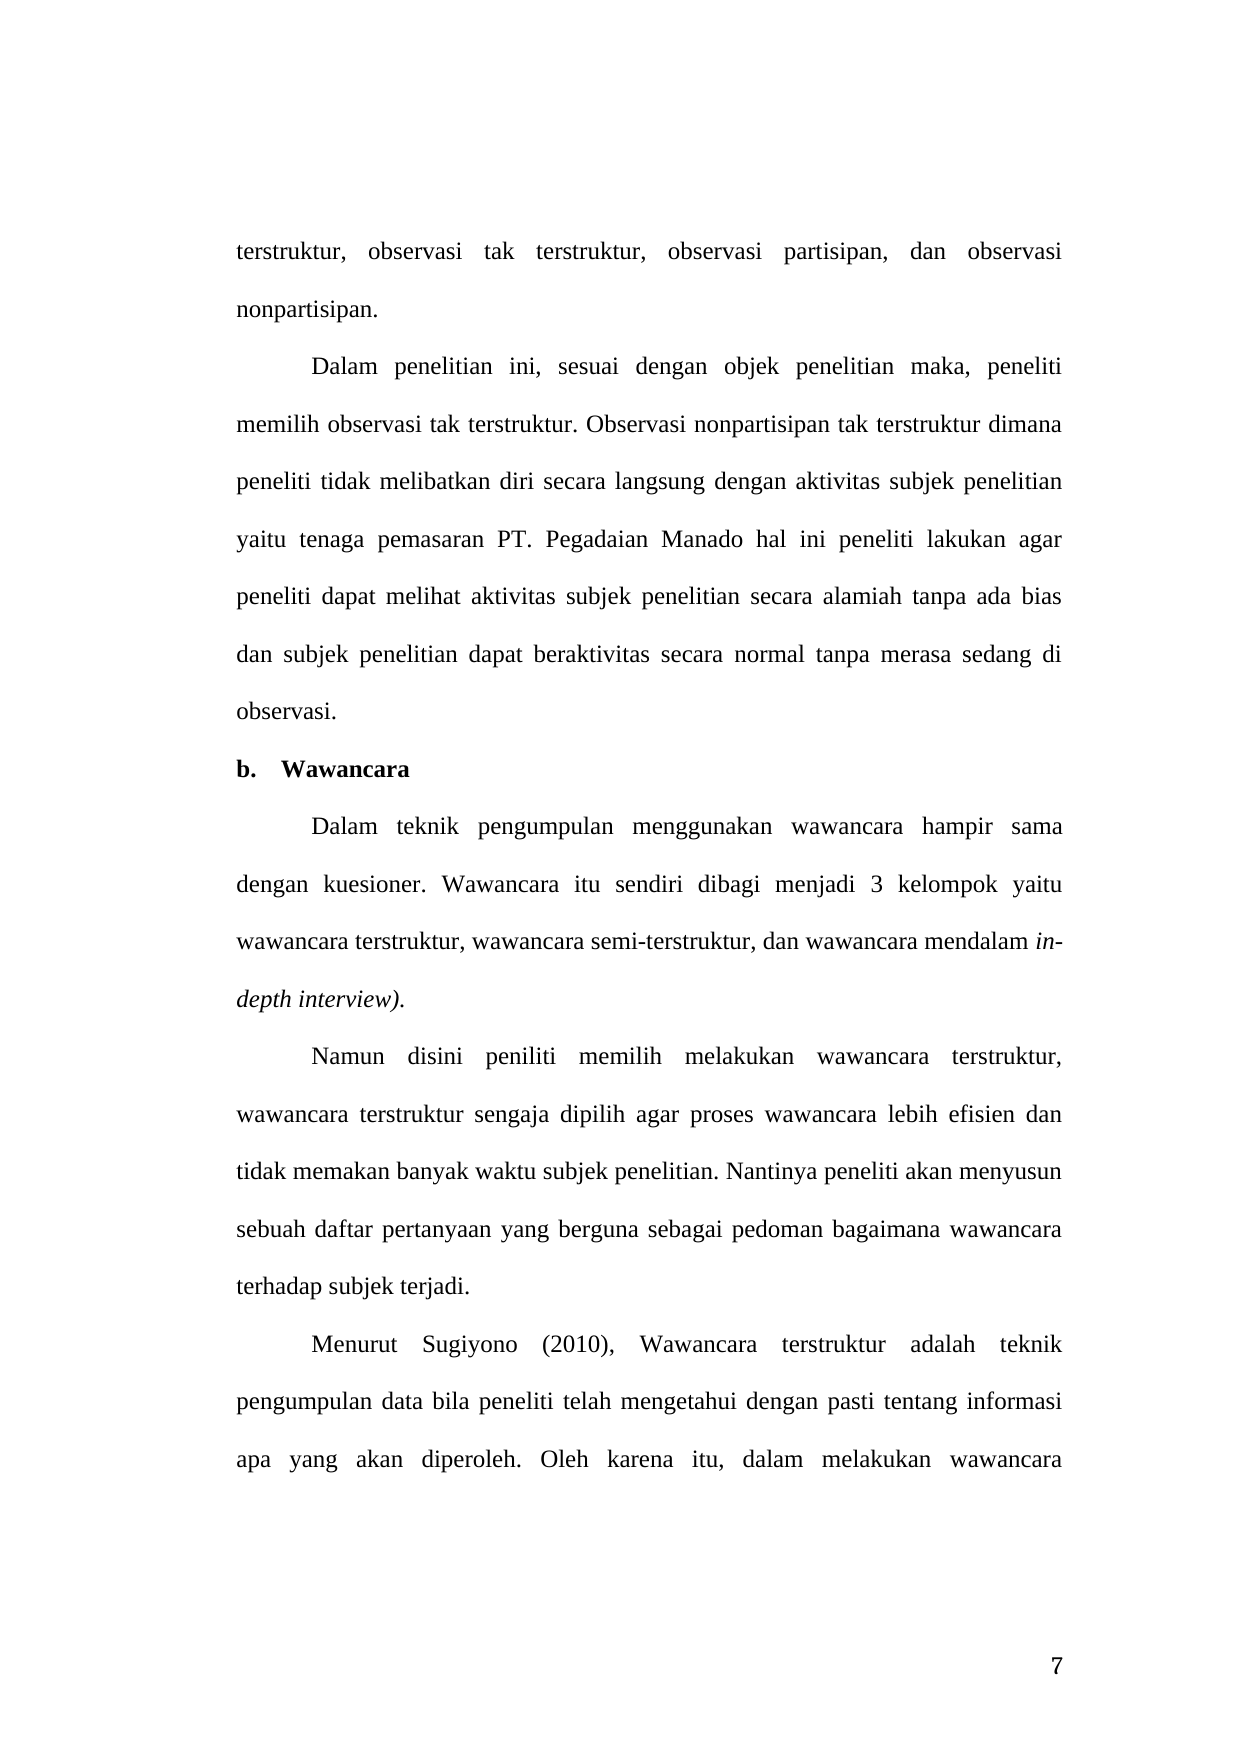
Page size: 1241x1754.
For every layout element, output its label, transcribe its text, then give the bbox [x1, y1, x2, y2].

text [236, 1329, 1063, 1472]
text Dalam teknik pengumpulan menggunakan wawancara hampir sama dengan kuesioner. Wawancara itu sendiri dibagi menjadi 3 kelompok yaitu wawancara terstruktur, wawancara semi-terstruktur, dan wawancara mendalam in-depth interview). [236, 811, 1063, 1012]
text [236, 236, 1063, 322]
text Dalam penelitian ini, sesuai dengan objek penelitian maka, peneliti memilih observasi tak terstruktur. Observasi nonpartisipan tak terstruktur dimana peneliti tidak melibatkan diri secara langsung dengan aktivitas subjek penelitian yaitu tenaga pemasaran PT. Pegadaian Manado hal ini peneliti lakukan agar peneliti dapat melihat aktivitas subjek penelitian secara alamiah tanpa ada bias dan subjek penelitian dapat beraktivitas secara normal tanpa merasa sedang di observasi. [236, 351, 1063, 725]
list Wawancara [236, 754, 1063, 782]
text Namun disini peniliti memilih melakukan wawancara terstruktur, wawancara terstruktur sengaja dipilih agar proses wawancara lebih efisien dan tidak memakan banyak waktu subjek penelitian. Nantinya peneliti akan menyusun sebuah daftar pertanyaan yang berguna sebagai pedoman bagaimana wawancara terhadap subjek terjadi. [236, 1041, 1063, 1300]
